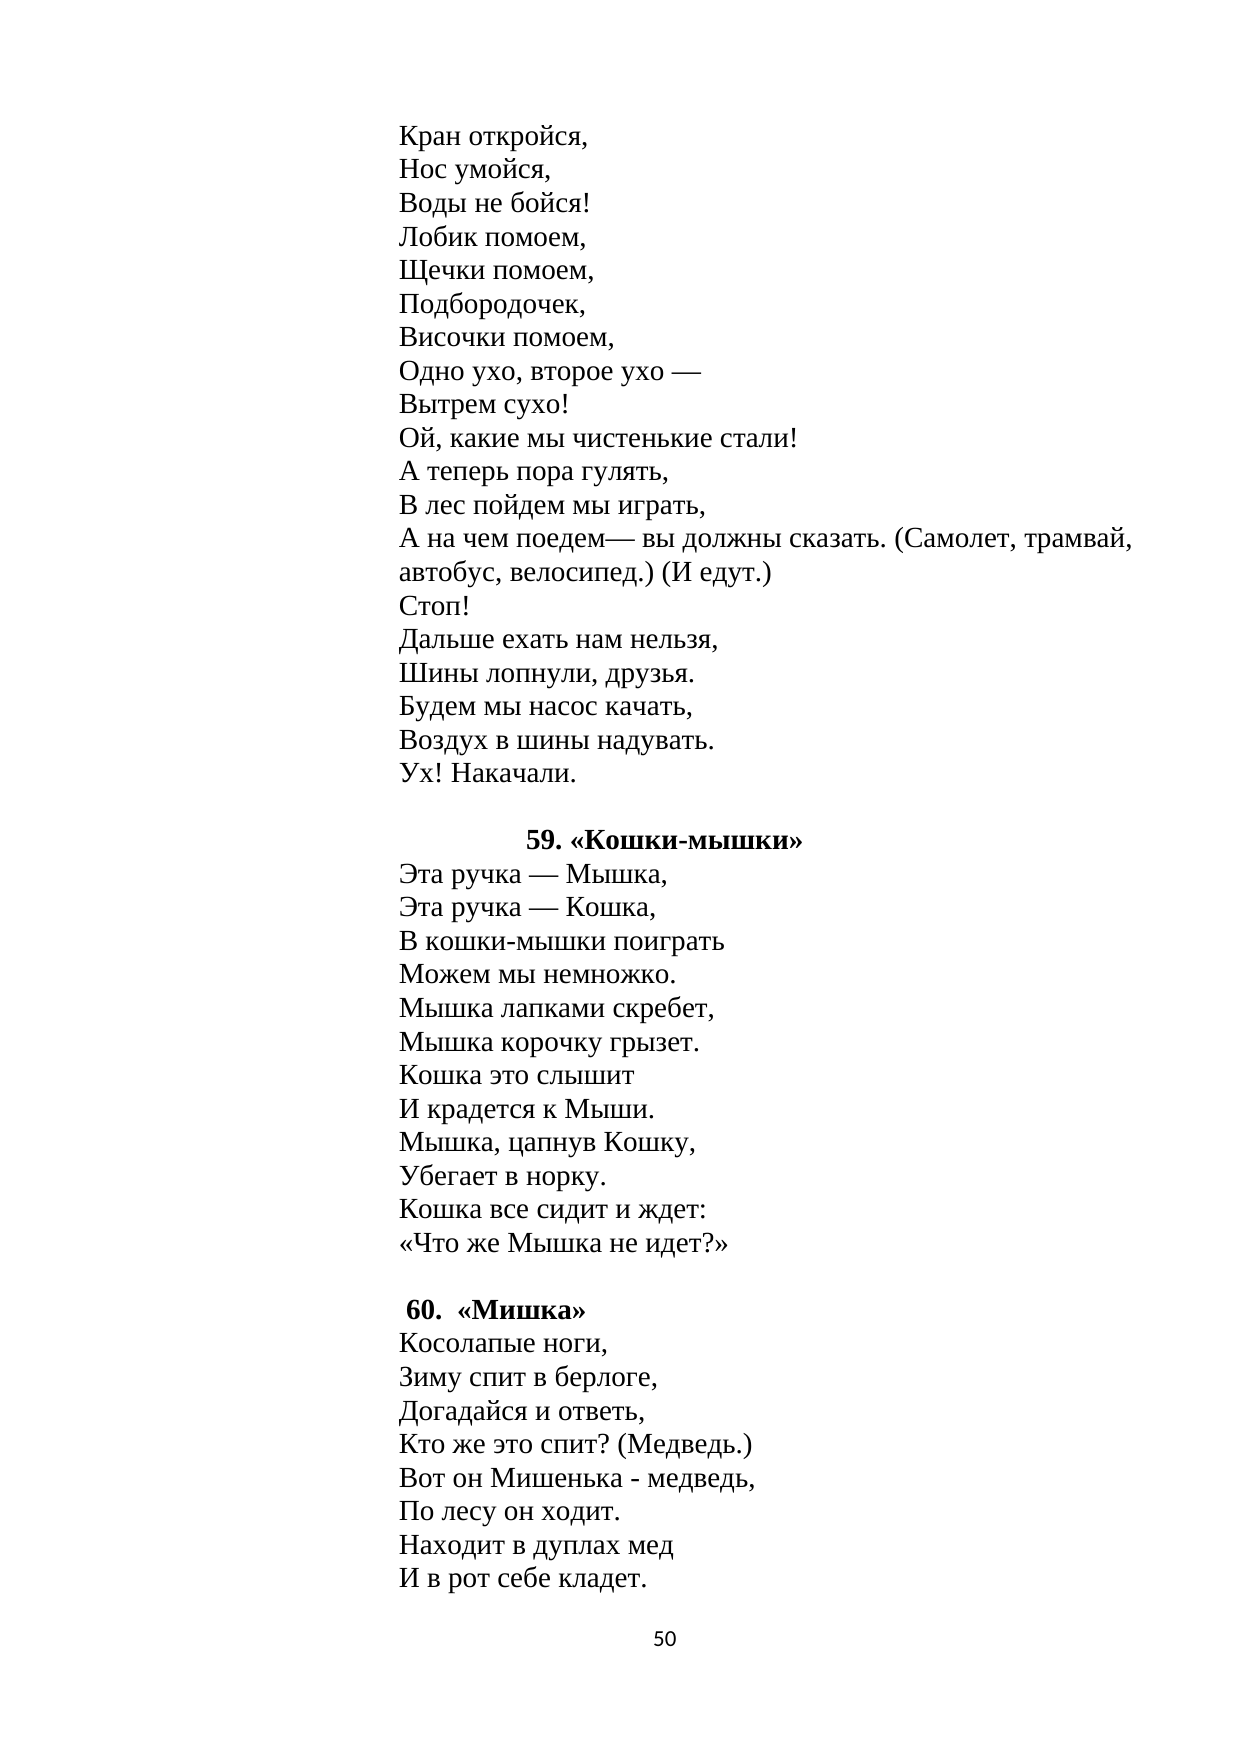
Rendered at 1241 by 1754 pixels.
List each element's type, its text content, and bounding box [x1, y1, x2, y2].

text Височки помоем, [398, 319, 1152, 353]
text Находит в дуплах мед [398, 1527, 1152, 1560]
text В кошки-мышки поиграть [398, 923, 1152, 957]
text Вот он Мишенька - медведь, [398, 1460, 1152, 1493]
text Убегает в норку. [398, 1158, 1152, 1191]
text Ой, какие мы чистенькие стали! [398, 420, 1152, 453]
text А теперь пора гулять, [398, 453, 1152, 487]
text В лес пойдем мы играть, [398, 487, 1152, 521]
text Воды не бойся! [398, 185, 1152, 219]
text Лобик помоем, [398, 219, 1152, 252]
text Стоп! [398, 588, 1152, 621]
text Кошка все сидит и ждет: [398, 1191, 1152, 1225]
text А на чем поедем— вы должны сказать. (Самолет, трамвай, автобус, велосипед.) (И едут.) [398, 521, 1152, 588]
text И крадется к Мыши. [398, 1091, 1152, 1124]
text Зиму спит в берлоге, [398, 1359, 1152, 1393]
text Вытрем сухо! [398, 386, 1152, 420]
text Мышка, цапнув Кошку, [398, 1124, 1152, 1158]
text По лесу он ходит. [398, 1493, 1152, 1527]
text Нос умойся, [398, 152, 1152, 185]
text Будем мы насос качать, [398, 688, 1152, 722]
text Кран откройся, [398, 118, 1152, 152]
text Кошка это слышит [398, 1057, 1152, 1091]
text Воздух в шины надувать. [398, 722, 1152, 755]
text Кто же это спит? (Медведь.) [398, 1426, 1152, 1460]
text Шины лопнули, друзья. [398, 655, 1152, 688]
text И в рот себе кладет. [398, 1560, 1152, 1594]
text Мышка лапками скребет, [398, 990, 1152, 1024]
text Ух! Накачали. [398, 755, 1152, 789]
text Косолапые ноги, [398, 1326, 1152, 1359]
text Щечки помоем, [398, 252, 1152, 286]
text 60. «Мишка» [398, 1292, 1152, 1326]
text Можем мы немножко. [398, 957, 1152, 990]
text Мышка корочку грызет. [398, 1024, 1152, 1057]
text Эта ручка — Мышка, [398, 856, 1152, 889]
text «Что же Мышка не идет?» [398, 1225, 1152, 1258]
text Догадайся и ответь, [398, 1393, 1152, 1426]
text Подбородочек, [398, 286, 1152, 319]
text Дальше ехать нам нельзя, [398, 621, 1152, 655]
text 59. «Кошки-мышки» [177, 822, 1152, 856]
text Одно ухо, второе ухо — [398, 353, 1152, 386]
text Эта ручка — Кошка, [398, 889, 1152, 923]
